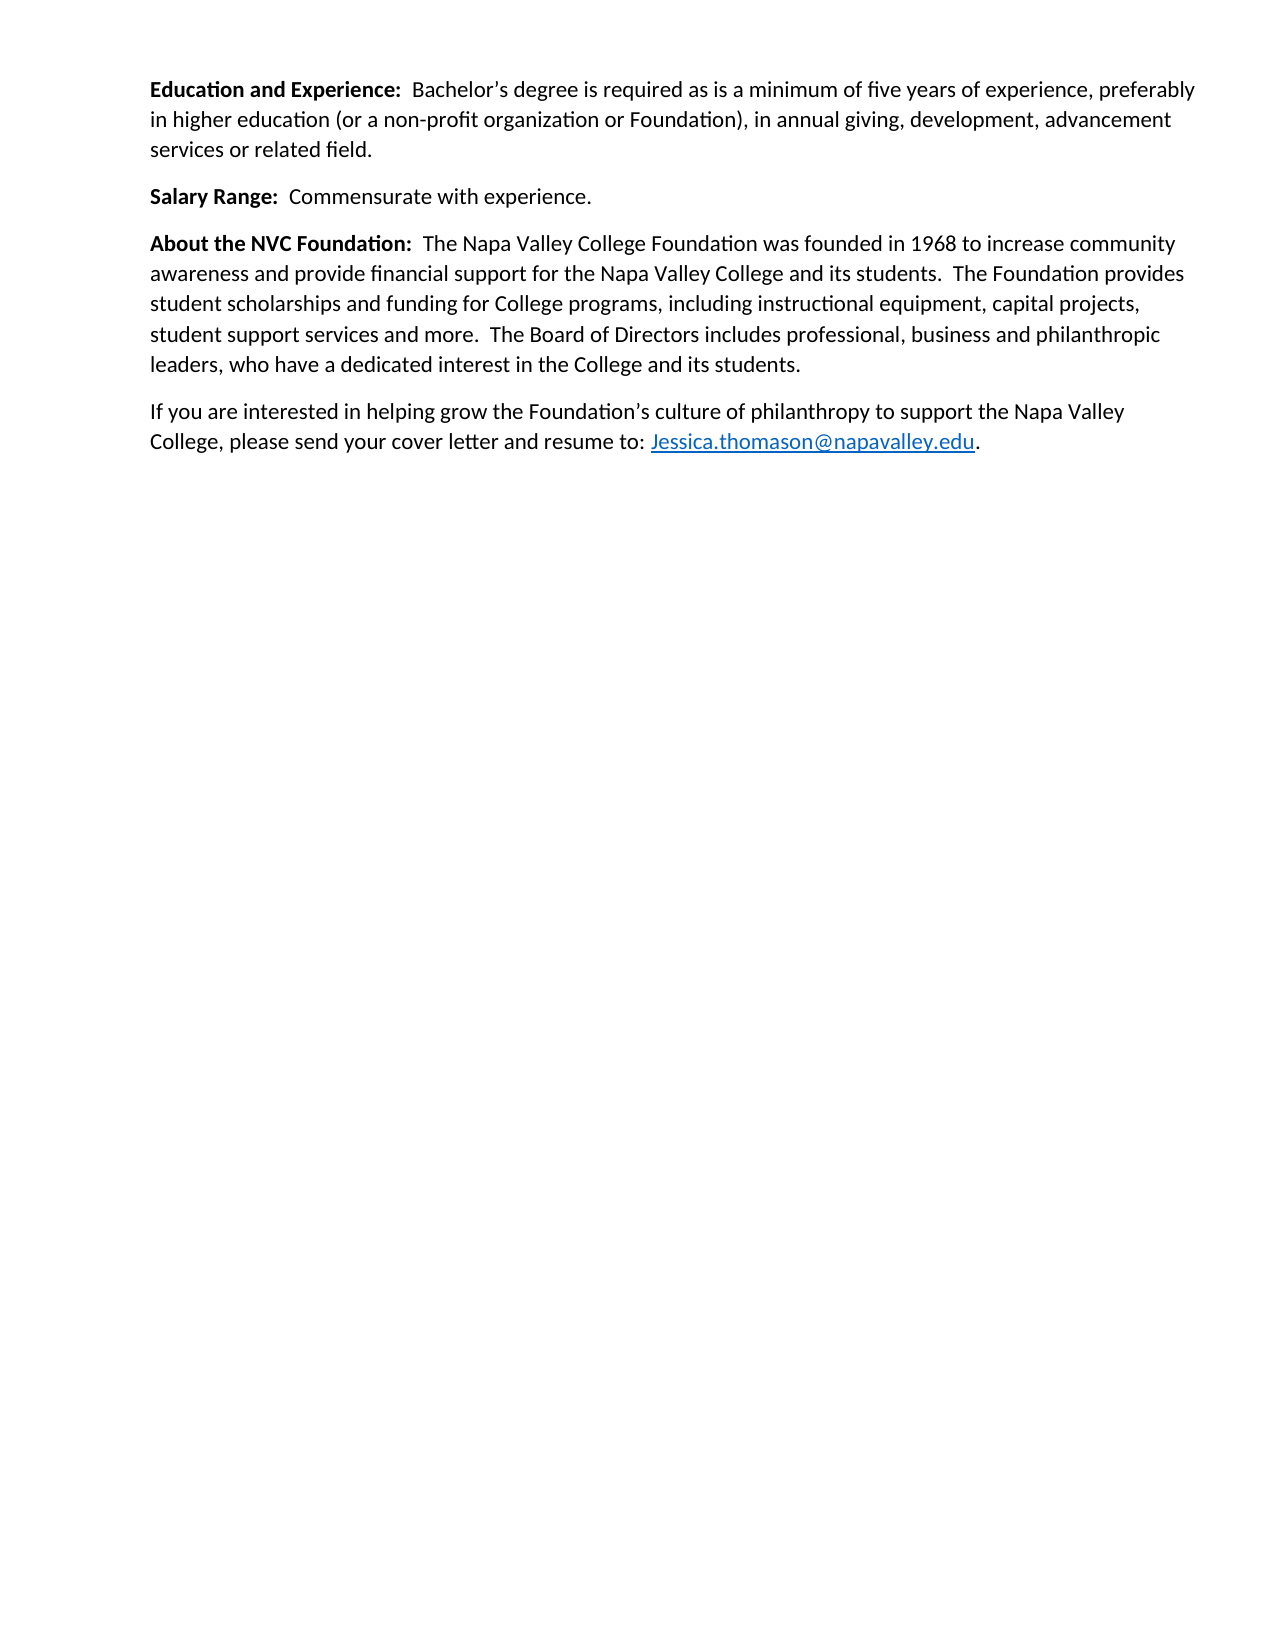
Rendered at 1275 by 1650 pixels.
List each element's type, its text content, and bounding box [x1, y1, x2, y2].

text If you are interested in helping grow the Foundation’s culture of philanthropy to support the Napa Valley College, please send your cover letter and resume to: Jessica.thomason@napavalley.edu. [150, 397, 1200, 455]
text Education and Experience: Bachelor’s degree is required as is a minimum of five years of experience, preferably in higher education (or a non-profit organization or Foundation), in annual giving, development, advancement services or related field. [150, 75, 1200, 163]
text Salary Range: Commensurate with experience. [150, 182, 1200, 210]
text About the NVC Foundation: The Napa Valley College Foundation was founded in 1968 to increase community awareness and provide financial support for the Napa Valley College and its students. The Foundation provides student scholarships and funding for College programs, including instructional equipment, capital projects, student support services and more. The Board of Directors includes professional, business and philanthropic leaders, who have a dedicated interest in the College and its students. [150, 229, 1200, 378]
